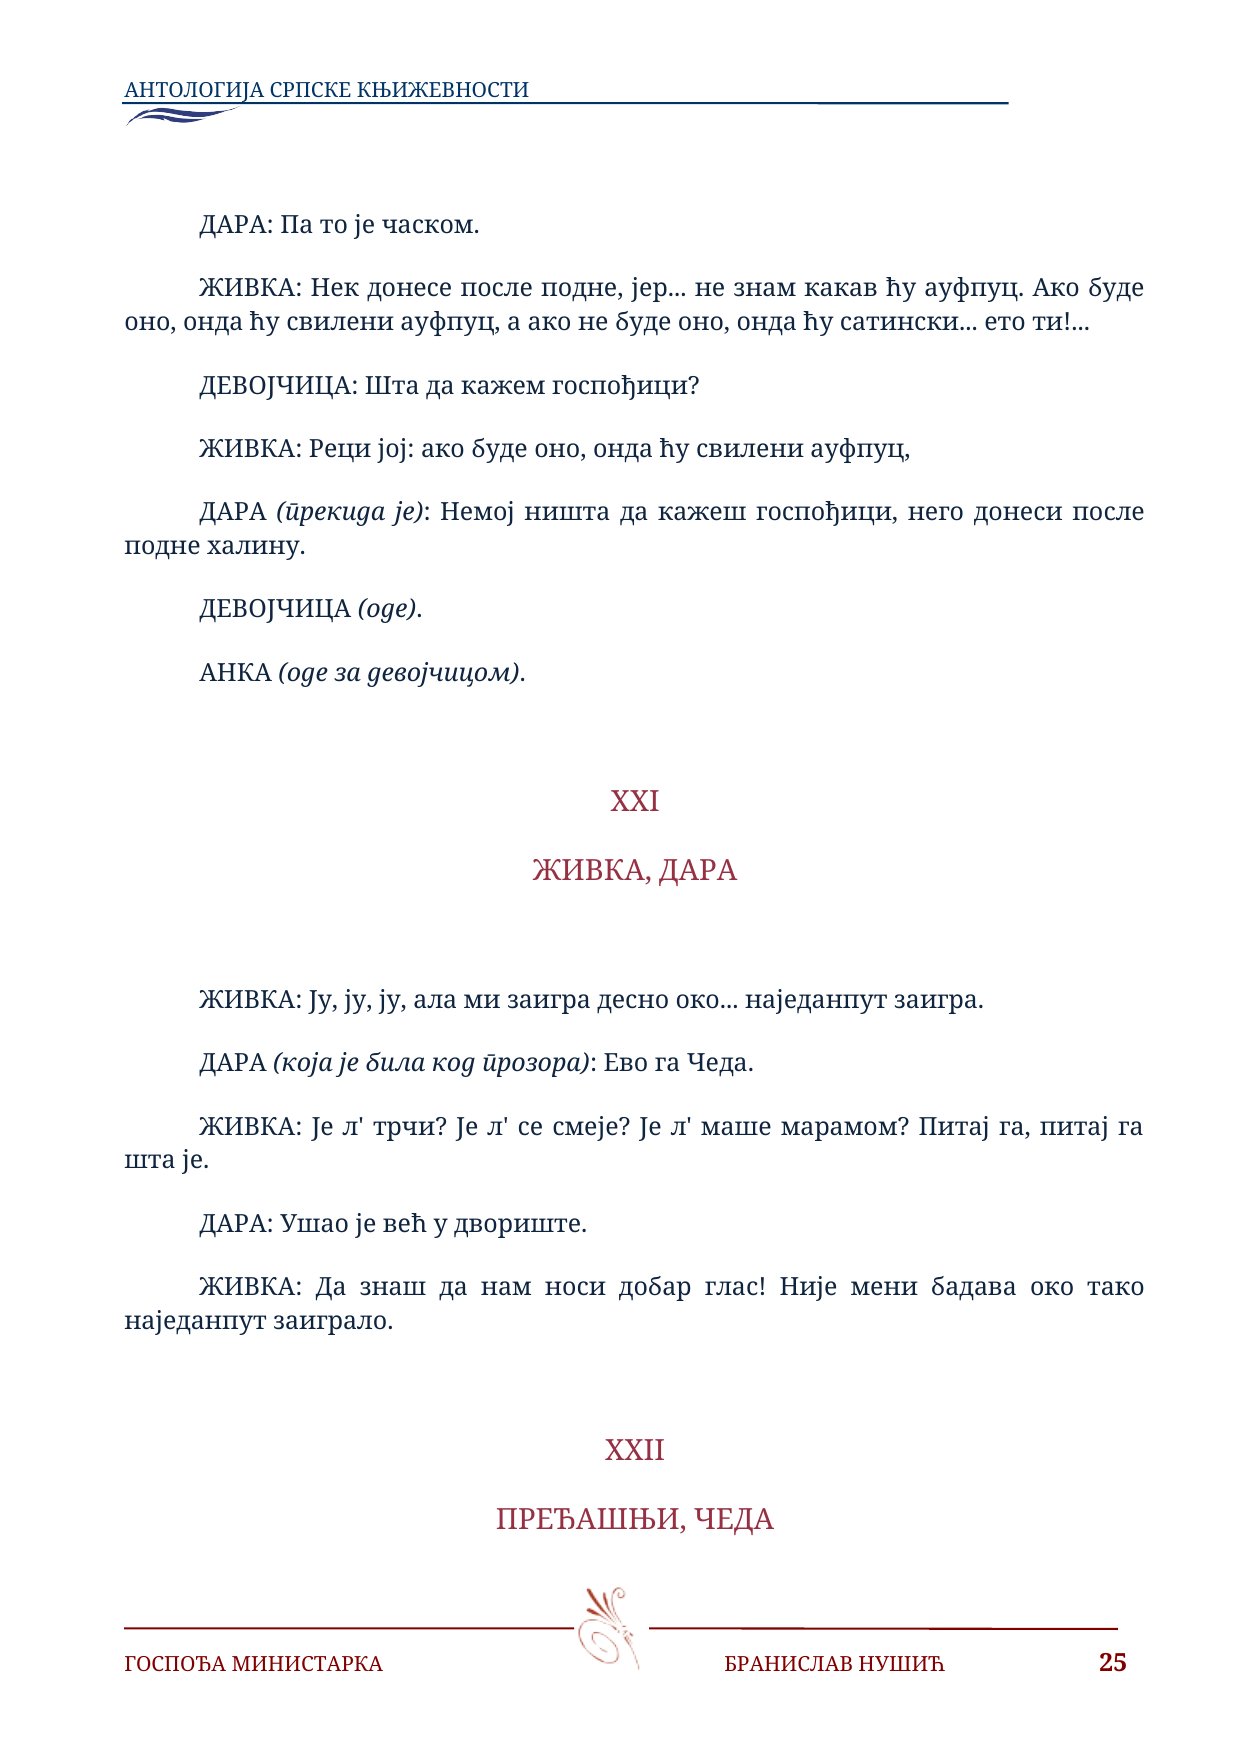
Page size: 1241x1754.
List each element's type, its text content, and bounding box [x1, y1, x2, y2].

text ДАРА (која је била код прозора): Ево га Чеда. [124, 1045, 1146, 1079]
text АНКА (оде за девојчицом). [124, 654, 1146, 688]
text ЖИВКА: Је л' трчи? Је л' се смеје? Је л' маше марамом? Питај га, питај га шта је. [124, 1108, 1146, 1176]
text ЖИВКА, ДАРА [124, 849, 1146, 889]
text ПРЕЂАШЊИ, ЧЕДА [124, 1498, 1146, 1538]
text ДАРА: Ушао је већ у двориште. [124, 1205, 1146, 1239]
text ЖИВКА: Нек донесе после подне, јер... не знам какав ћу ауфпуц. Ако буде оно, онда ћу свилени ауфпуц, а ако не буде оно, онда ћу сатински... ето ти!... [124, 270, 1146, 338]
text XXI [124, 781, 1146, 820]
text ДАРА: Па то је часком. [124, 207, 1146, 241]
text ЖИВКА: Ју, ју, ју, ала ми заигра десно око... наједанпут заигра. [124, 982, 1146, 1016]
text ДЕВОЈЧИЦА: Шта да кажем госпођици? [124, 367, 1146, 401]
text ЖИВКА: Да знаш да нам носи добар глас! Није мени бадава око тако наједанпут заиграло. [124, 1269, 1146, 1337]
text ДАРА (прекида је): Немој ништа да кажеш госпођици, него донеси после подне халину. [124, 494, 1146, 562]
text ДЕВОЈЧИЦА (оде). [124, 591, 1146, 625]
text XXII [124, 1429, 1146, 1469]
text ЖИВКА: Реци јој: ако буде оно, онда ћу свилени ауфпуц, [124, 431, 1146, 464]
